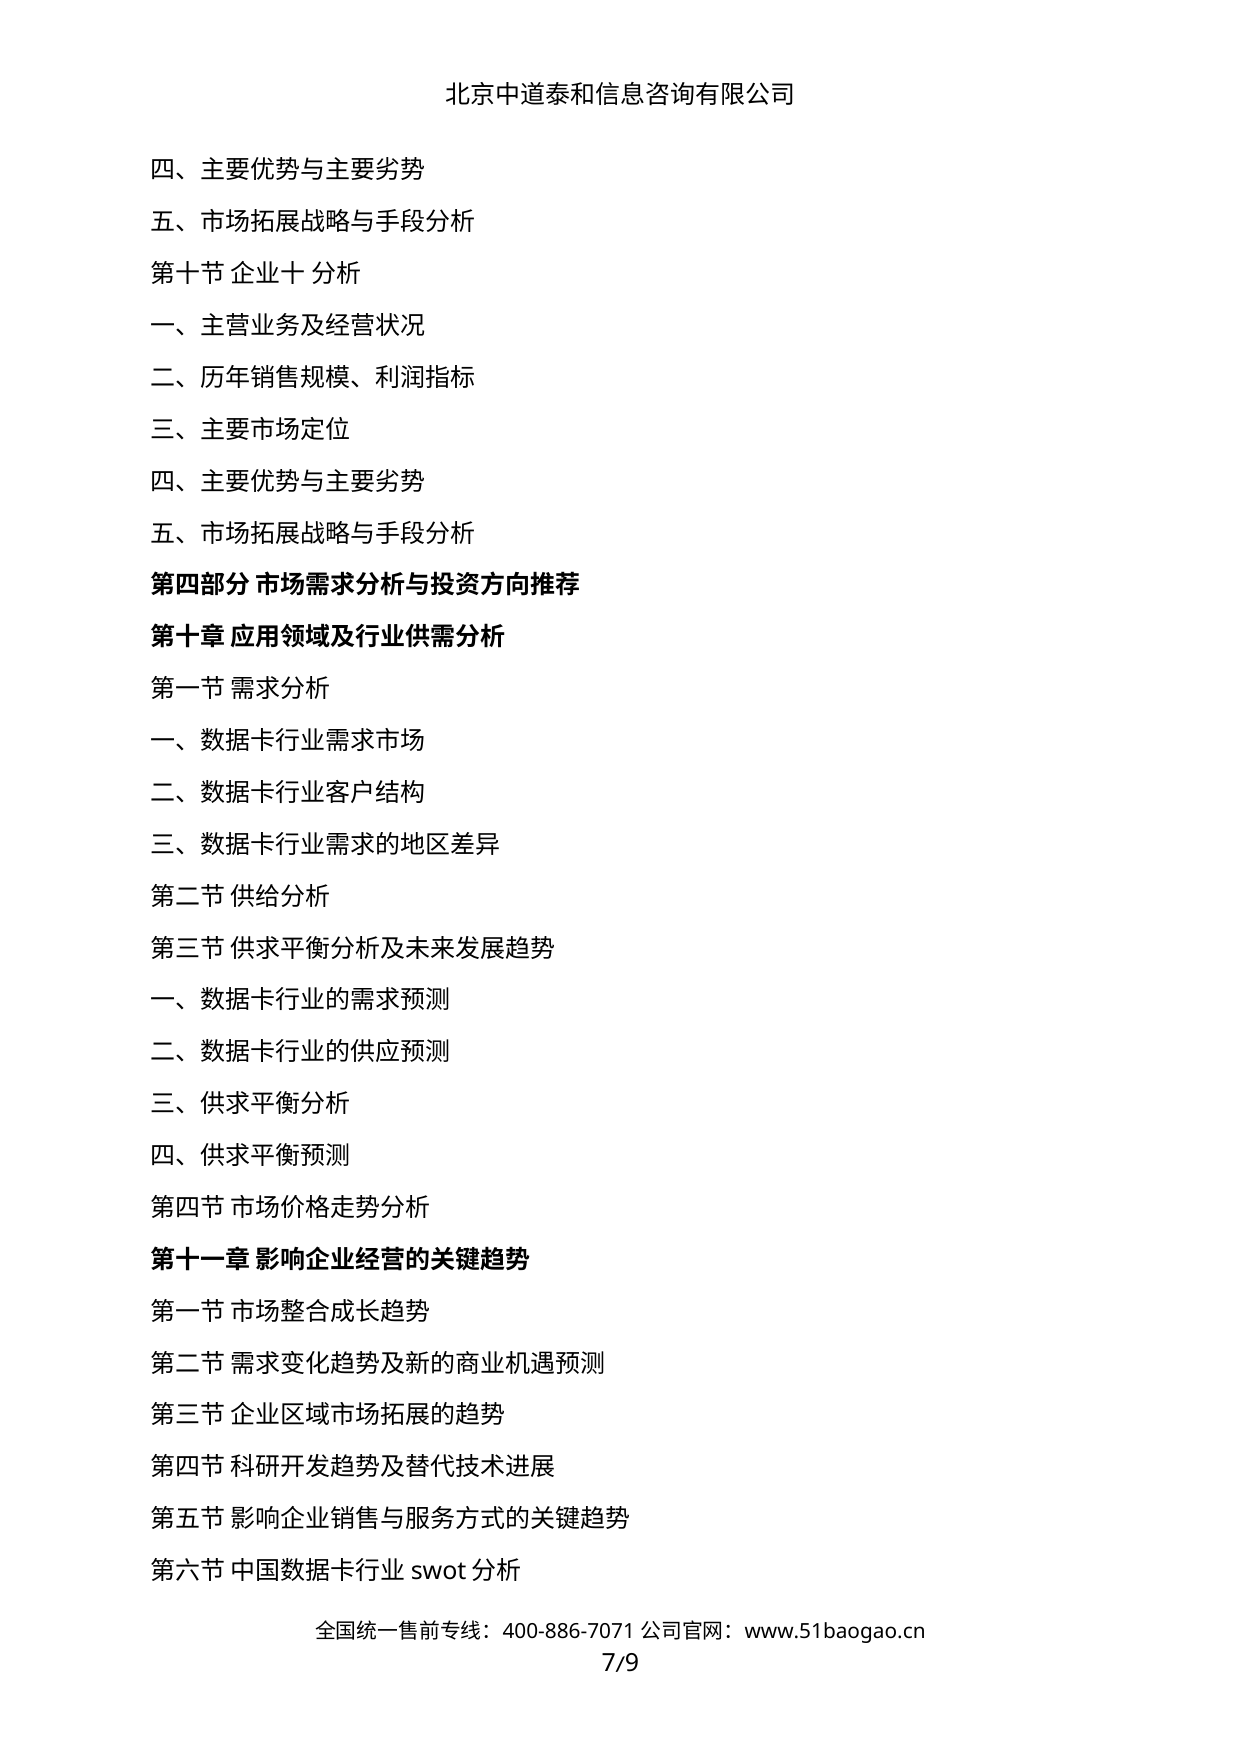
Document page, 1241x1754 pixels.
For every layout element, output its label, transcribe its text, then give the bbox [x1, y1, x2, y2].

text 第五节 影响企业销售与服务方式的关键趋势 [150, 1499, 1090, 1535]
text 第十一章 影响企业经营的关键趋势 [150, 1239, 1090, 1276]
text 三、主要市场定位 [150, 409, 1090, 446]
text 一、主营业务及经营状况 [150, 306, 1090, 342]
text 一、数据卡行业的需求预测 [150, 980, 1090, 1016]
text 第一节 需求分析 [150, 669, 1090, 705]
text 第四节 市场价格走势分析 [150, 1187, 1090, 1224]
text 五、市场拓展战略与手段分析 [150, 202, 1090, 238]
text 第二节 需求变化趋势及新的商业机遇预测 [150, 1343, 1090, 1379]
text 第一节 市场整合成长趋势 [150, 1291, 1090, 1327]
text 第六节 中国数据卡行业swot分析 [150, 1551, 1090, 1587]
text 第四部分 市场需求分析与投资方向推荐 [150, 565, 1090, 601]
text 二、数据卡行业客户结构 [150, 772, 1090, 809]
text 第四节 科研开发趋势及替代技术进展 [150, 1447, 1090, 1483]
text 五、市场拓展战略与手段分析 [150, 513, 1090, 549]
text 第三节 企业区域市场拓展的趋势 [150, 1395, 1090, 1431]
text 第三节 供求平衡分析及未来发展趋势 [150, 928, 1090, 964]
text 第十节 企业十 分析 [150, 254, 1090, 290]
text 四、主要优势与主要劣势 [150, 150, 1090, 186]
text 三、数据卡行业需求的地区差异 [150, 824, 1090, 861]
text 四、供求平衡预测 [150, 1136, 1090, 1172]
text 一、数据卡行业需求市场 [150, 721, 1090, 757]
text 二、数据卡行业的供应预测 [150, 1032, 1090, 1068]
text 二、历年销售规模、利润指标 [150, 357, 1090, 394]
text 四、主要优势与主要劣势 [150, 461, 1090, 497]
text 第二节 供给分析 [150, 876, 1090, 912]
text 第十章 应用领域及行业供需分析 [150, 617, 1090, 653]
text 三、供求平衡分析 [150, 1084, 1090, 1120]
